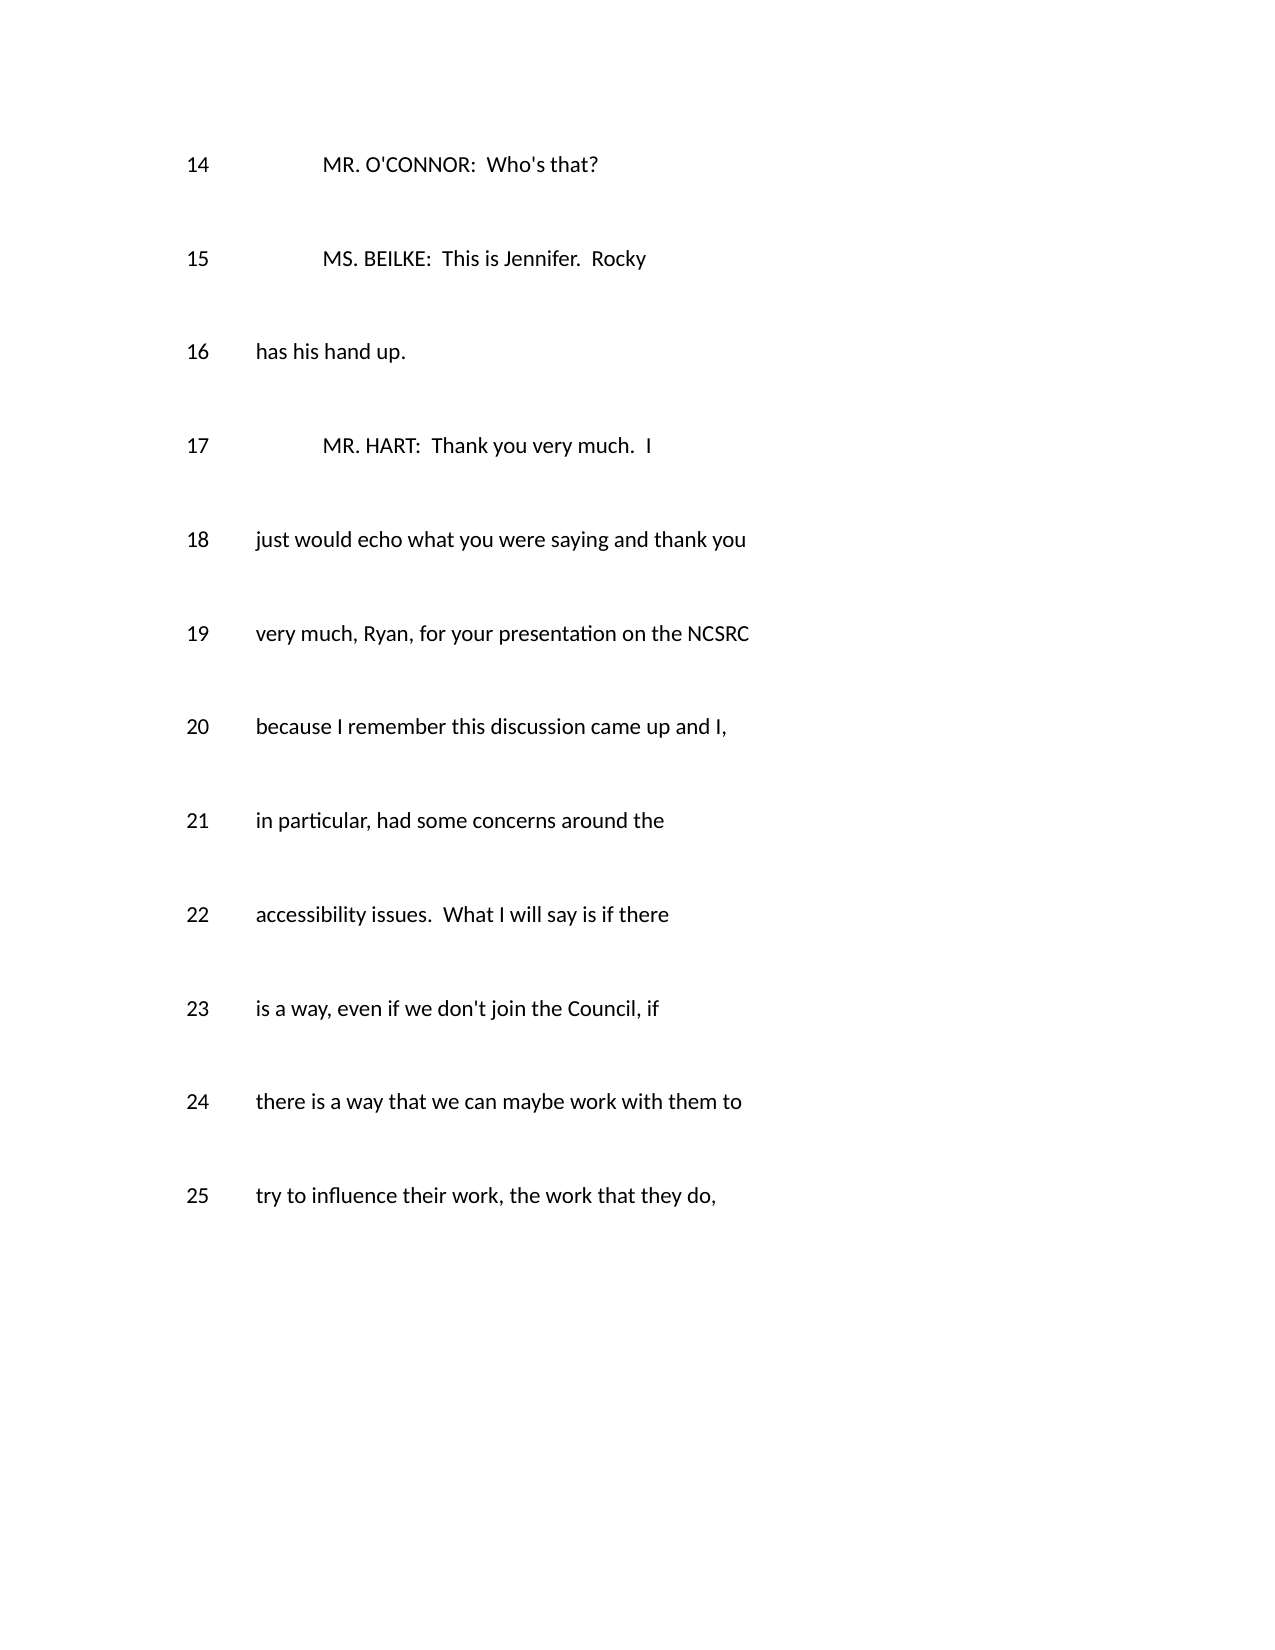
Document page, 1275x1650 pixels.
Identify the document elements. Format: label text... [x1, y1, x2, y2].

text 19 very much, Ryan, for your presentation on the NCSRC [150, 619, 1125, 647]
text 20 because I remember this discussion came up and I, [150, 712, 1125, 741]
text 21 in particular, had some concerns around the [150, 806, 1125, 834]
text 15 MS. BEILKE: This is Jennifer. Rocky [150, 244, 1125, 272]
text 16 has his hand up. [150, 337, 1125, 366]
text 14 MR. O'CONNOR: Who's that? [150, 150, 1125, 178]
text 24 there is a way that we can maybe work with them to [150, 1087, 1125, 1116]
text 23 is a way, even if we don't join the Council, if [150, 994, 1125, 1022]
text 22 accessibility issues. What I will say is if there [150, 900, 1125, 928]
text 25 try to influence their work, the work that they do, [150, 1181, 1125, 1209]
text 18 just would echo what you were saying and thank you [150, 525, 1125, 553]
text 17 MR. HART: Thank you very much. I [150, 431, 1125, 459]
